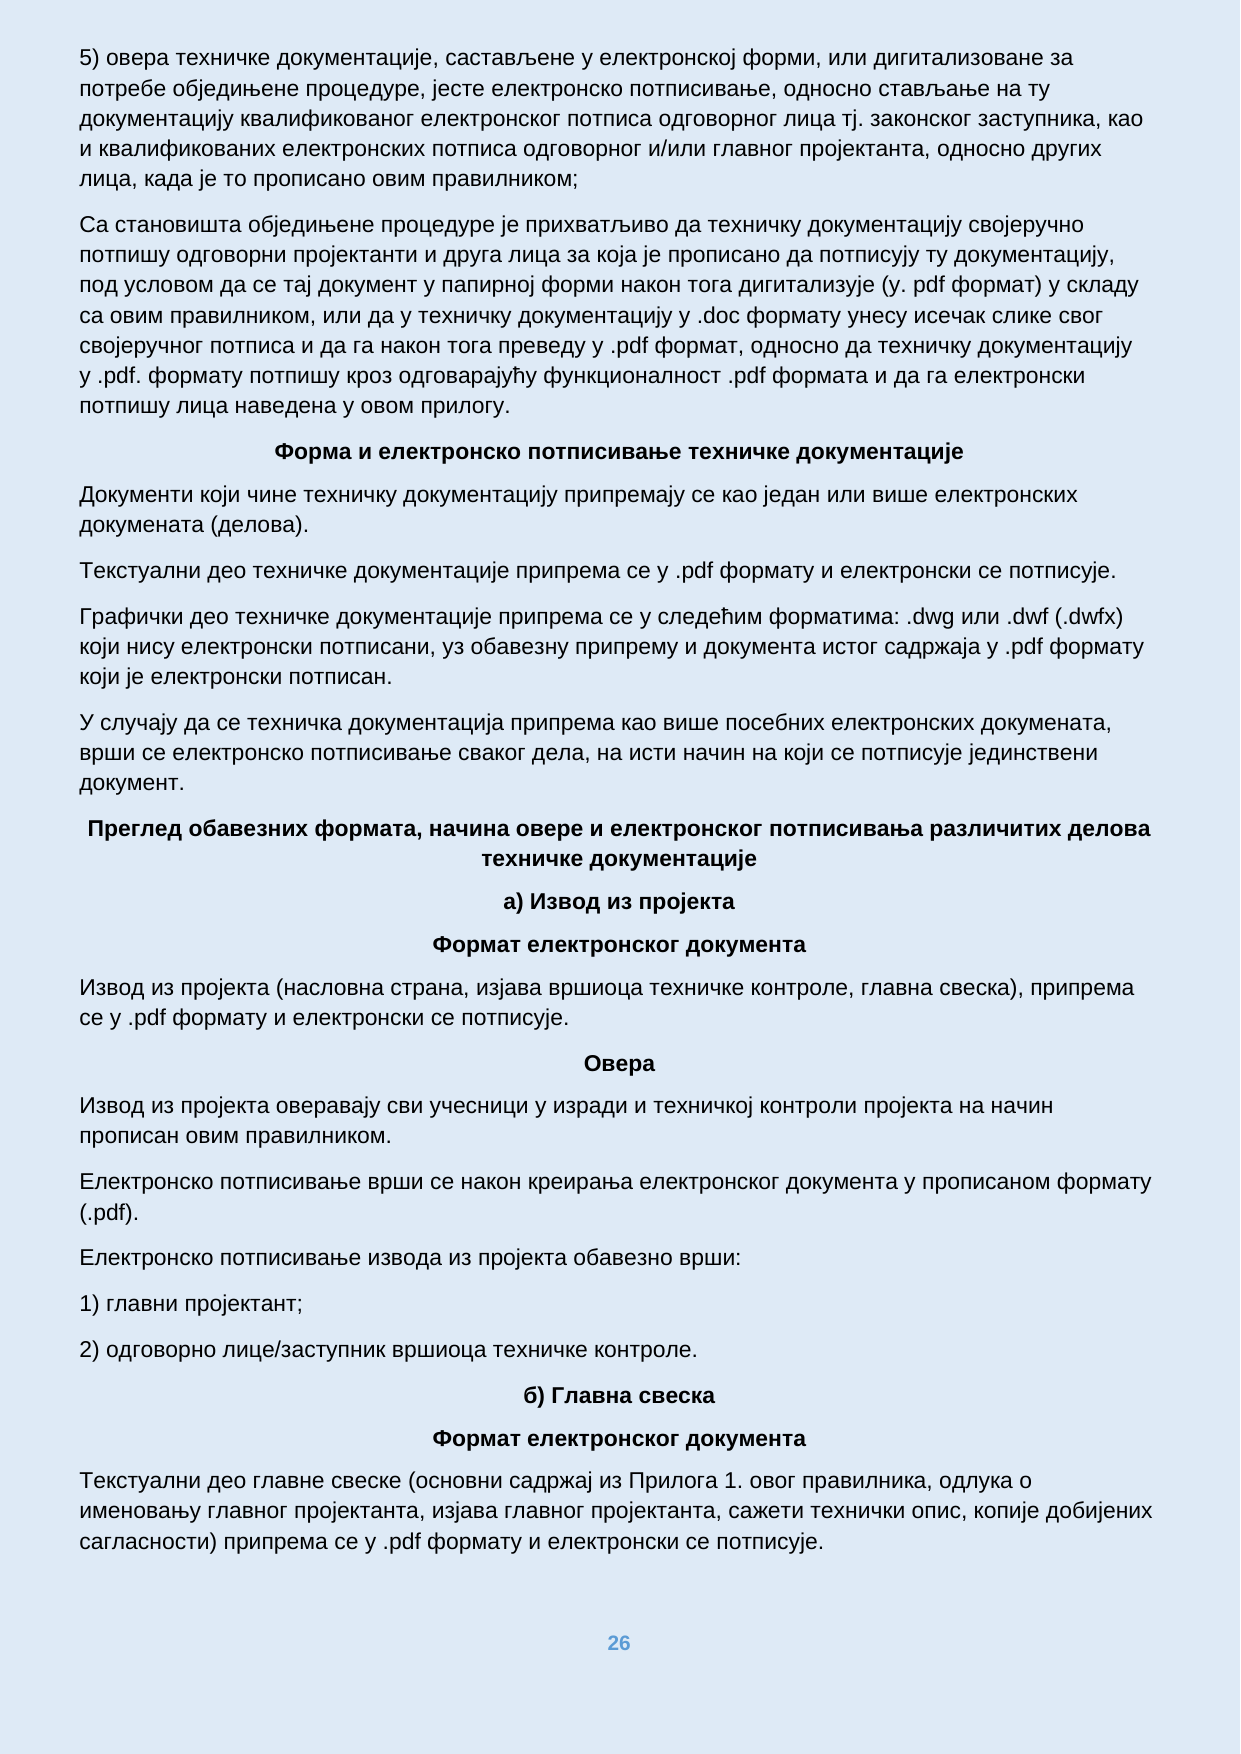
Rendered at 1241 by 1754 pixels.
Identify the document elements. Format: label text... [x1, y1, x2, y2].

text 1) главни пројектант; [79, 1290, 1159, 1317]
text Текстуални део техничке документације припрема се у .pdf формату и електронски се потписује. [79, 557, 1159, 583]
text Извод из пројекта (насловна страна, изјава вршиоца техничке контроле, главна свеска), припрема се у .pdf формату и електронски се потписује. [79, 973, 1159, 1030]
text Формат електронског документа [79, 931, 1159, 957]
text Форма и електронско потписивање техничке документације [79, 438, 1159, 464]
text Текстуални део главне свеске (основни садржај из Прилога 1. овог правилника, одлука о именовању главног пројектанта, изјава главног пројектанта, сажети технички опис, копије добијених сагласности) припрема се у .pdf формату и електронски се потписује. [79, 1467, 1159, 1554]
text Документи који чине техничку документацију припремају се као један или више електронских докумената (делова). [79, 481, 1159, 537]
text Преглед обавезних формата, начина овере и електронског потписивања различитих делова техничке документације [79, 815, 1159, 872]
text Електронско потписивање извода из пројекта обавезно врши: [79, 1244, 1159, 1271]
text Графички део техничке документације припрема се у следећим форматима: .dwg или .dwf (.dwfx) који нису електронски потписани, уз обавезну припрему и документа истог садржаја у .pdf формату који је електронски потписан. [79, 603, 1159, 689]
text Овера [79, 1049, 1159, 1076]
text 2) одговорно лице/заступник вршиоца техничке контроле. [79, 1336, 1159, 1362]
text У случају да се техничка документација припрема као више посебних електронских докумената, врши се електронско потписивање сваког дела, на исти начин на који се потписује јединствени документ. [79, 709, 1159, 796]
text 5) овера техничке документације, састављене у електронској форми, или дигитализоване за потребе обједињене процедуре, јесте електронско потписивање, односно стављање на ту документацију квалификованог електронског потписа одговорног лица тј. законског заступника, као и квалификованих електронских потписа одговорног и/или главног пројектанта, односно других лица, када је то прописано овим правилником; [79, 44, 1159, 192]
text Са становишта обједињене процедуре је прихватљиво да техничку документацију својеручно потпишу одговорни пројектанти и друга лица за која је прописано да потписују ту документацију, под условом да се тај документ у папирној форми након тога дигитализује (у. pdf формат) у складу са овим правилником, или да у техничку документацију у .doc формату унесу исечак слике свог својеручног потписа и да га након тога преведу у .pdf формат, односно да техничку документацију у .pdf. формату потпишу кроз одговарајућу функционалност .pdf формата и да га електронски потпишу лица наведена у овом прилогу. [79, 211, 1159, 419]
text Формат електронског документа [79, 1424, 1159, 1451]
text а) Извод из пројекта [79, 888, 1159, 914]
text Електронско потписивање врши се након креирања електронског документа у прописаном формату (.pdf). [79, 1168, 1159, 1225]
text б) Главна свеска [79, 1382, 1159, 1408]
text Извод из пројекта оверавају сви учесници у изради и техничкој контроли пројекта на начин прописан овим правилником. [79, 1092, 1159, 1149]
